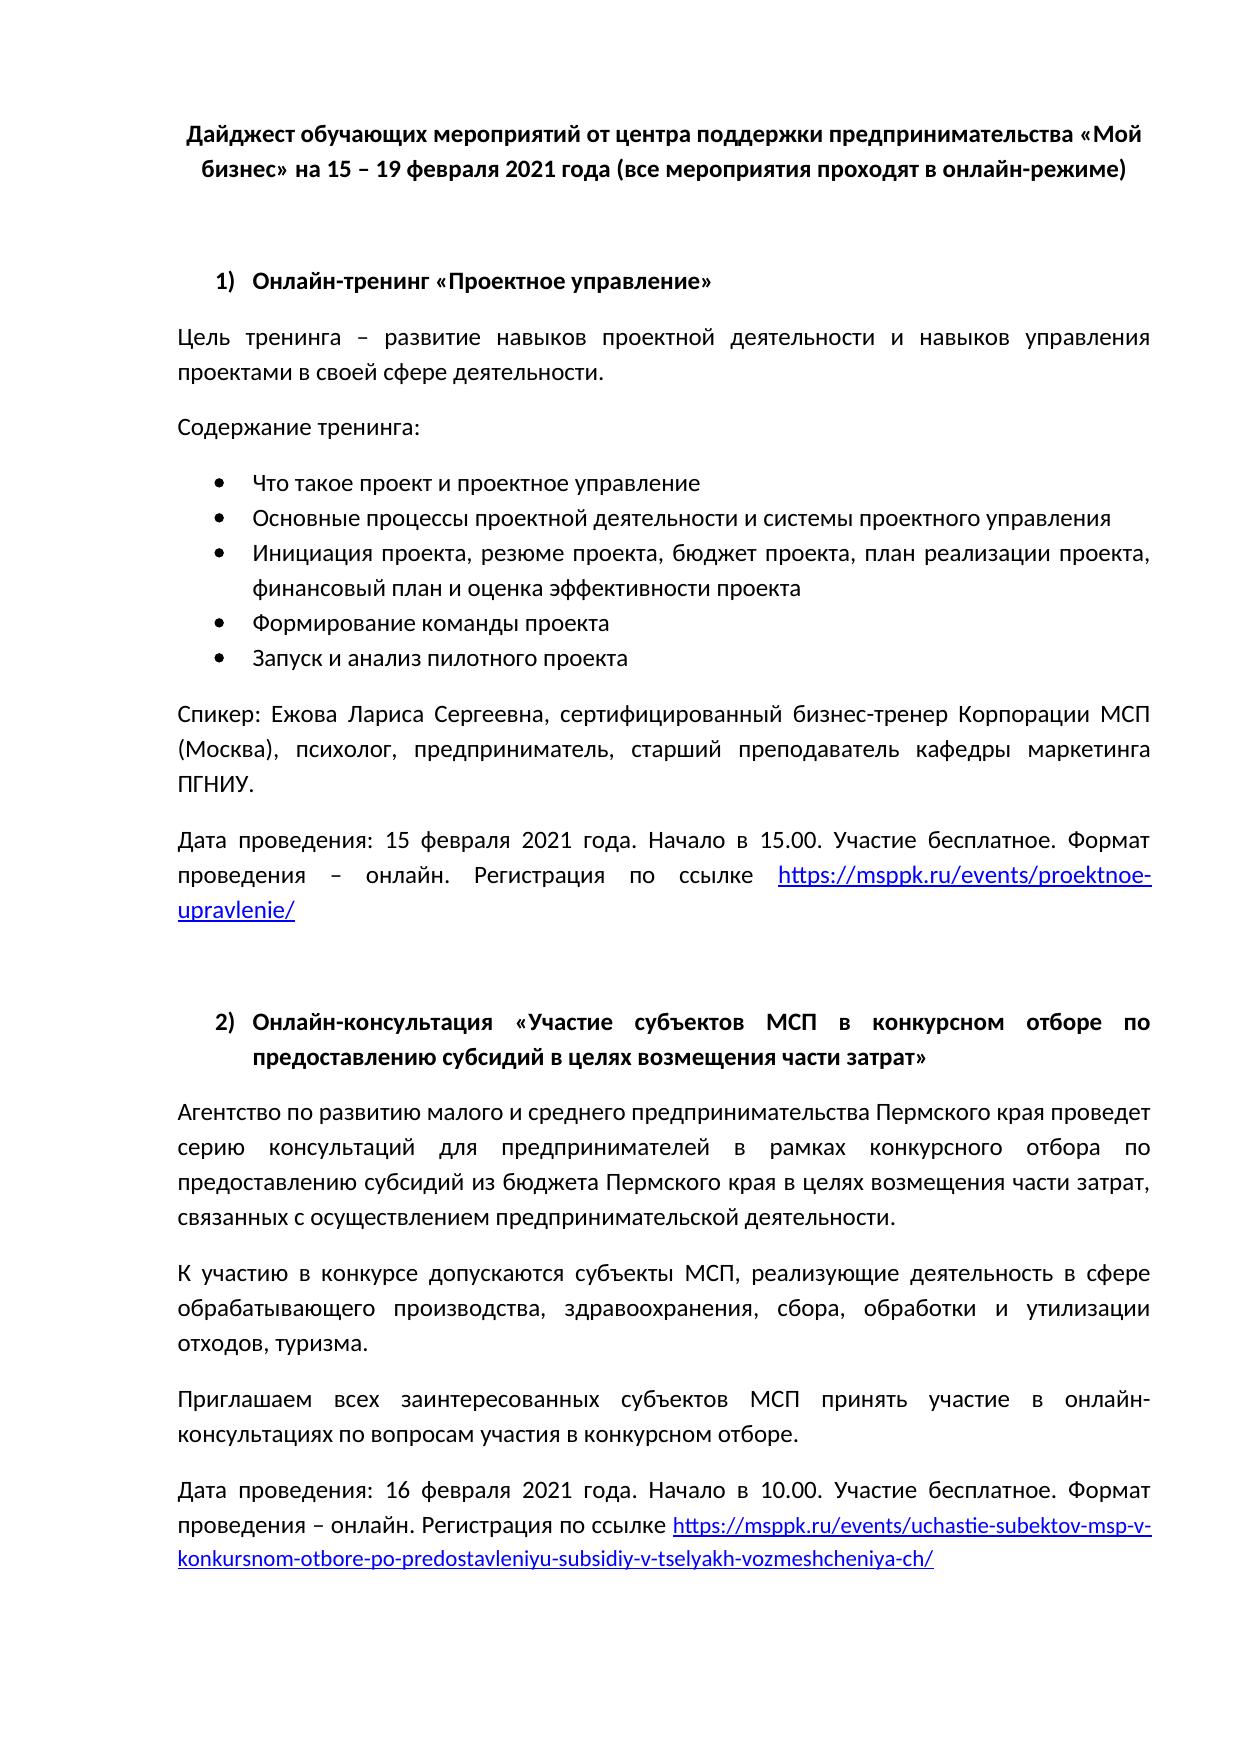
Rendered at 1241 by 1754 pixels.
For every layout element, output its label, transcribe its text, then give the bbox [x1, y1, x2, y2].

list Запуск и анализ пилотного проекта [215, 642, 1152, 673]
text Дата проведения: 16 февраля 2021 года. Начало в 10.00. Участие бесплатное. Формат проведения – онлайн. Регистрация по ссылке https://msppk.ru/events/uchastie-subektov-msp-v-konkursnom-otbore-po-predostavleniyu-subsidiy-v-tselyakh-vozmeshcheniya-ch/ [177, 1474, 1152, 1572]
list Что такое проект и проектное управление [215, 467, 1152, 498]
text Цель тренинга – развитие навыков проектной деятельности и навыков управления проектами в своей сфере деятельности. [177, 321, 1152, 386]
list Основные процессы проектной деятельности и системы проектного управления [215, 502, 1152, 533]
text Дайджест обучающих мероприятий от центра поддержки предпринимательства «Мой бизнес» на 15 – 19 февраля 2021 года (все мероприятия проходят в онлайн-режиме) [177, 118, 1152, 184]
text Дата проведения: 15 февраля 2021 года. Начало в 15.00. Участие бесплатное. Формат проведения – онлайн. Регистрация по ссылке https://msppk.ru/events/proektnoe-upravlenie/ [177, 824, 1152, 924]
list Формирование команды проекта [215, 607, 1152, 638]
list Инициация проекта, резюме проекта, бюджет проекта, план реализации проекта, финансовый план и оценка эффективности проекта [215, 537, 1152, 603]
text Спикер: Ежова Лариса Сергеевна, сертифицированный бизнес-тренер Корпорации МСП (Москва), психолог, предприниматель, старший преподаватель кафедры маркетинга ПГНИУ. [177, 698, 1152, 799]
text Содержание тренинга: [177, 411, 1152, 442]
text Приглашаем всех заинтересованных субъектов МСП принять участие в онлайн-консультациях по вопросам участия в конкурсном отборе. [177, 1383, 1152, 1449]
text Агентство по развитию малого и среднего предпринимательства Пермского края проведет серию консультаций для предпринимателей в рамках конкурсного отбора по предоставлению субсидий из бюджета Пермского края в целях возмещения части затрат, связанных с осуществлением предпринимательской деятельности. [177, 1096, 1152, 1232]
text К участию в конкурсе допускаются субъекты МСП, реализующие деятельность в сфере обрабатывающего производства, здравоохранения, сбора, обработки и утилизации отходов, туризма. [177, 1257, 1152, 1358]
list Онлайн-консультация «Участие субъектов МСП в конкурсном отборе по предоставлению субсидий в целях возмещения части затрат» [215, 1006, 1152, 1071]
list Онлайн-тренинг «Проектное управление» [215, 265, 1152, 295]
